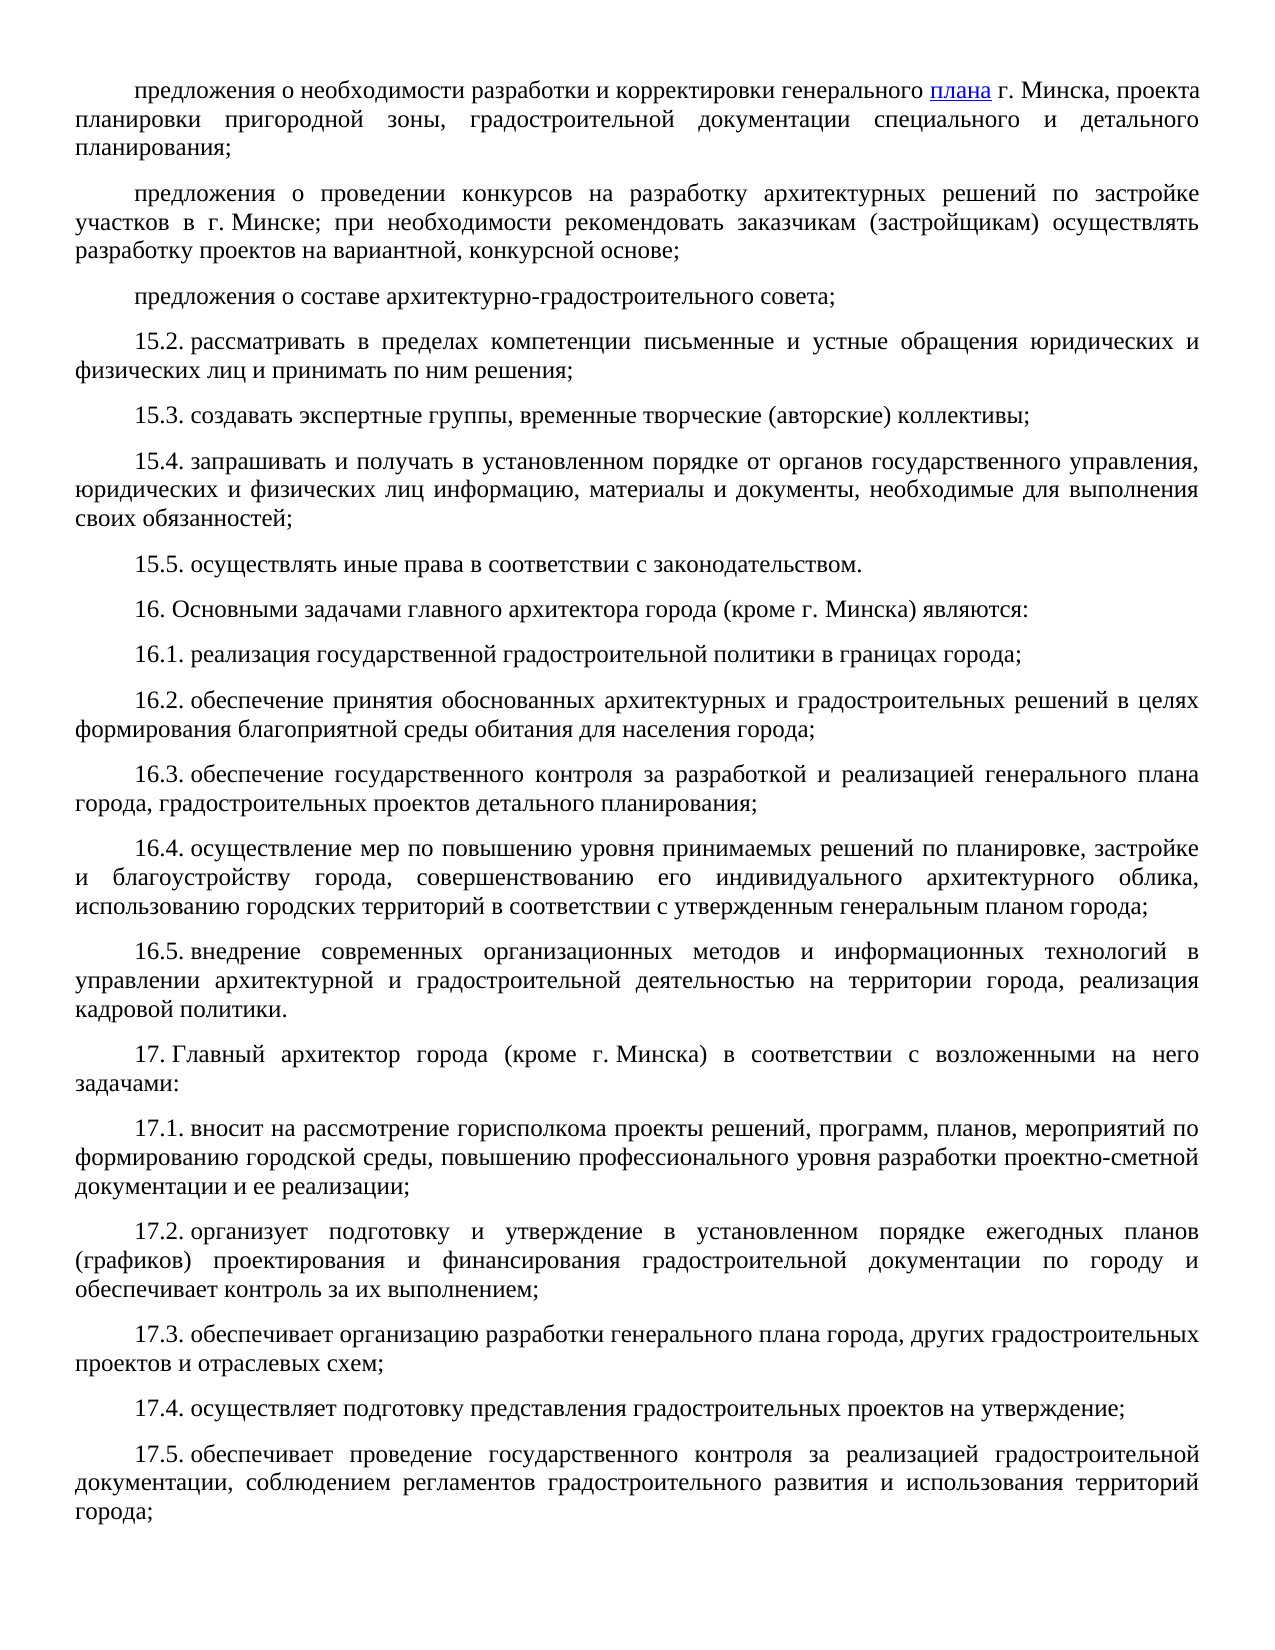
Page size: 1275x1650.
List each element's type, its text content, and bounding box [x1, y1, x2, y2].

text 16.1. реализация государственной градостроительной политики в границах города; [75, 639, 1200, 668]
text 15.2. рассматривать в пределах компетенции письменные и устные обращения юридических и физических лиц и принимать по ним решения; [75, 326, 1200, 384]
text предложения о составе архитектурно-градостроительного совета; [75, 281, 1200, 309]
text 15.4. запрашивать и получать в установленном порядке от органов государственного управления, юридических и физических лиц информацию, материалы и документы, необходимые для выполнения своих обязанностей; [75, 446, 1200, 532]
text 17.3. обеспечивает организацию разработки генерального плана города, других градостроительных проектов и отраслевых схем; [75, 1319, 1200, 1377]
text 17.2. организует подготовку и утверждение в установленном порядке ежегодных планов (графиков) проектирования и финансирования градостроительной документации по городу и обеспечивает контроль за их выполнением; [75, 1216, 1200, 1302]
text 16.2. обеспечение принятия обоснованных архитектурных и градостроительных решений в целях формирования благоприятной среды обитания для населения города; [75, 685, 1200, 742]
text 17.5. обеспечивает проведение государственного контроля за реализацией градостроительной документации, соблюдением регламентов градостроительного развития и использования территорий города; [75, 1439, 1200, 1525]
text предложения о необходимости разработки и корректировки генерального плана г. Минска, проекта планировки пригородной зоны, градостроительной документации специального и детального планирования; [75, 75, 1200, 161]
text 16.3. обеспечение государственного контроля за разработкой и реализацией генерального плана города, градостроительных проектов детального планирования; [75, 759, 1200, 817]
text 17.4. осуществляет подготовку представления градостроительных проектов на утверждение; [75, 1393, 1200, 1422]
text 17. Главный архитектор города (кроме г. Минска) в соответствии с возложенными на него задачами: [75, 1039, 1200, 1097]
text 15.3. создавать экспертные группы, временные творческие (авторские) коллективы; [75, 400, 1200, 429]
text 16.5. внедрение современных организационных методов и информационных технологий в управлении архитектурной и градостроительной деятельностью на территории города, реализация кадровой политики. [75, 936, 1200, 1022]
text 16.4. осуществление мер по повышению уровня принимаемых решений по планировке, застройке и благоустройству города, совершенствованию его индивидуального архитектурного облика, использованию городских территорий в соответствии с утвержденным генеральным планом города; [75, 833, 1200, 919]
text 15.5. осуществлять иные права в соответствии с законодательством. [75, 549, 1200, 577]
text 17.1. вносит на рассмотрение горисполкома проекты решений, программ, планов, мероприятий по формированию городской среды, повышению профессионального уровня разработки проектно-сметной документации и ее реализации; [75, 1113, 1200, 1199]
text 16. Основными задачами главного архитектора города (кроме г. Минска) являются: [75, 594, 1200, 623]
text предложения о проведении конкурсов на разработку архитектурных решений по застройке участков в г. Минске; при необходимости рекомендовать заказчикам (застройщикам) осуществлять разработку проектов на вариантной, конкурсной основе; [75, 178, 1200, 264]
